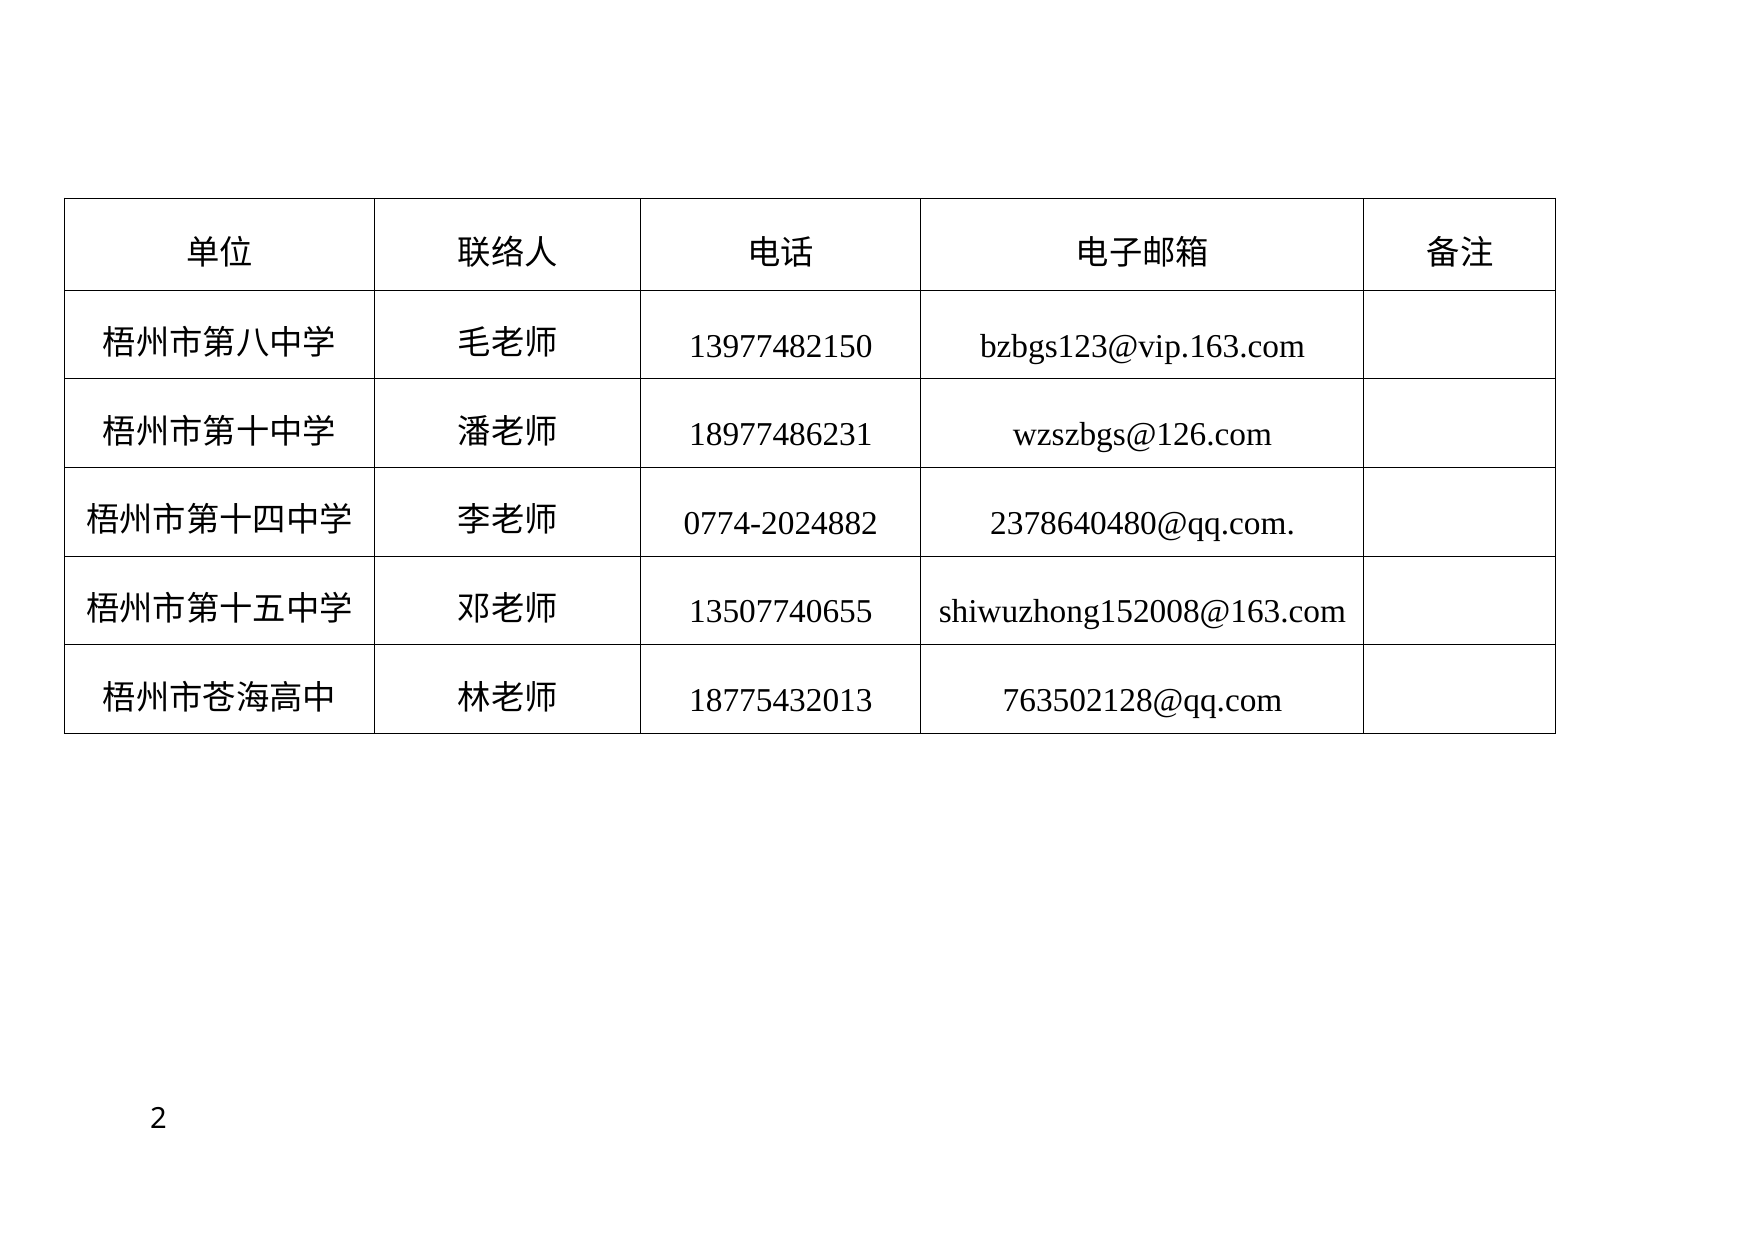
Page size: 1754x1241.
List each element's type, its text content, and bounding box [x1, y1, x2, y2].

table_cell 林老师 [375, 645, 640, 733]
table_cell 梧州市苍海高中 [65, 645, 374, 733]
table_cell 763502128@qq.com [921, 645, 1363, 733]
table_cell 邓老师 [375, 557, 640, 644]
table_cell 毛老师 [375, 291, 640, 378]
table_cell 潘老师 [375, 379, 640, 467]
table_cell [1364, 379, 1555, 467]
table_cell [1364, 291, 1555, 378]
table_cell [1364, 468, 1555, 556]
table_cell 18977486231 [641, 379, 920, 467]
table_cell 18775432013 [641, 645, 920, 733]
table_cell 梧州市第八中学 [65, 291, 374, 378]
table_cell 0774-2024882 [641, 468, 920, 556]
table_cell 13977482150 [641, 291, 920, 378]
table_cell 2378640480@qq.com. [921, 468, 1363, 556]
table_cell 单位 [65, 199, 374, 290]
table_cell 梧州市第十中学 [65, 379, 374, 467]
table_cell bzbgs123@vip.163.com [921, 291, 1363, 378]
table_cell [1364, 557, 1555, 644]
table_cell shiwuzhong152008@163.com [921, 557, 1363, 644]
table_cell 13507740655 [641, 557, 920, 644]
table_cell wzszbgs@126.com [921, 379, 1363, 467]
table_cell 梧州市第十五中学 [65, 557, 374, 644]
table_cell 电话 [641, 199, 920, 290]
table_cell 李老师 [375, 468, 640, 556]
table_cell [1364, 645, 1555, 733]
table_cell 备注 [1364, 199, 1555, 290]
table_cell 梧州市第十四中学 [65, 468, 374, 556]
table_cell 联络人 [375, 199, 640, 290]
table_cell 电子邮箱 [921, 199, 1363, 290]
